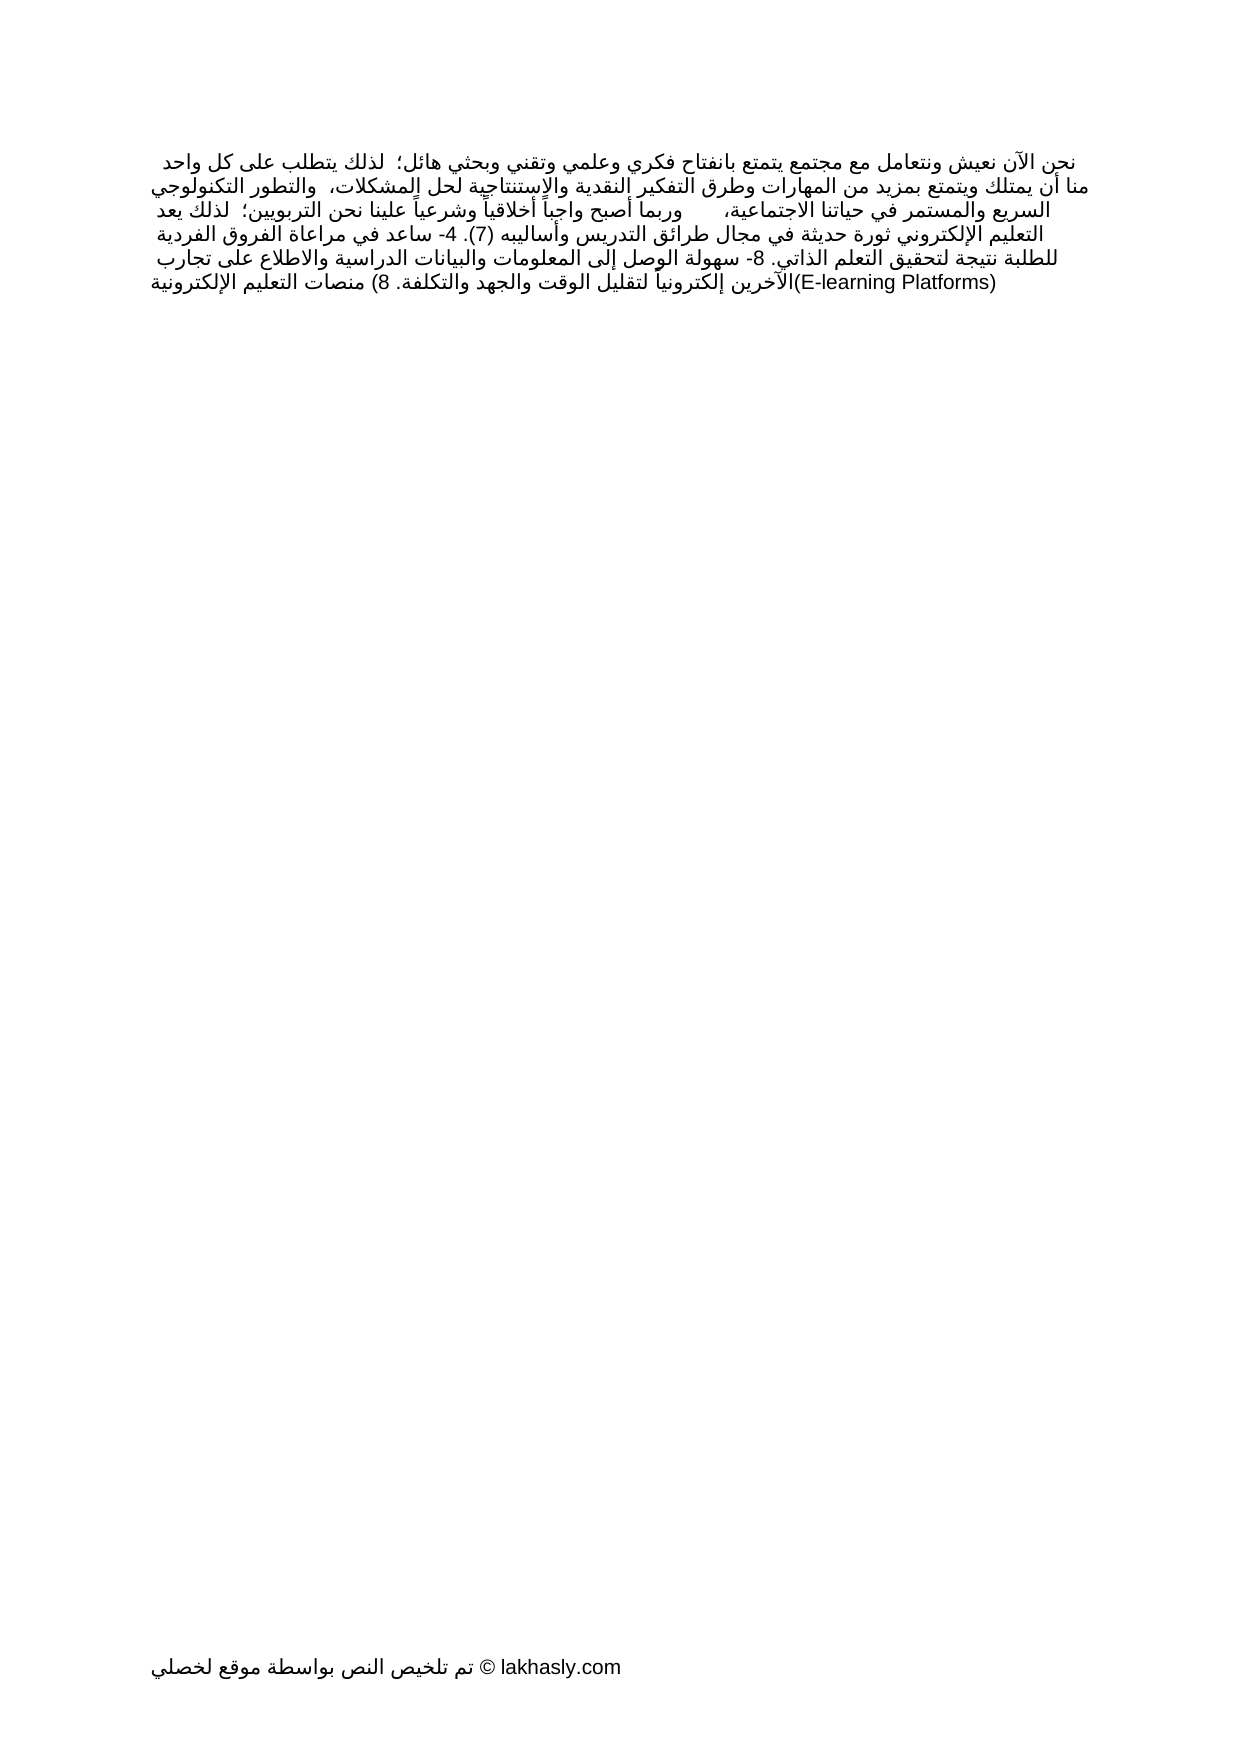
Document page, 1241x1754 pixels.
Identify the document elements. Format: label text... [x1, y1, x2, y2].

text نحن الآن نعيش ونتعامل مع مجتمع يتمتع بانفتاح فكري وعلمي وتقني وبحثي هائل؛ لذلك يتطلب على كل واحد منا أن يمتلك ويتمتع بمزيد من المهارات وطرق التفكير النقدية والاستنتاجية لحل المشكلات، والتطور التكنولوجي السريع والمستمر في حياتنا الاجتماعية، وربما أصبح واجباً أخلاقياً وشرعياً علينا نحن التربويين؛ لذلك يعد التعليم الإلكتروني ثورة حديثة في مجال طرائق التدريس وأساليبه (7). 4- ساعد في مراعاة الفروق الفردية للطلبة نتيجة لتحقيق التعلم الذاتي. 8- سهولة الوصل إلى المعلومات والبيانات الدراسية والاطلاع على تجارب الآخرين إلكترونياً لتقليل الوقت والجهد والتكلفة. 8) منصات التعليم الإلكترونية(E-learning Platforms) [150, 150, 1090, 294]
